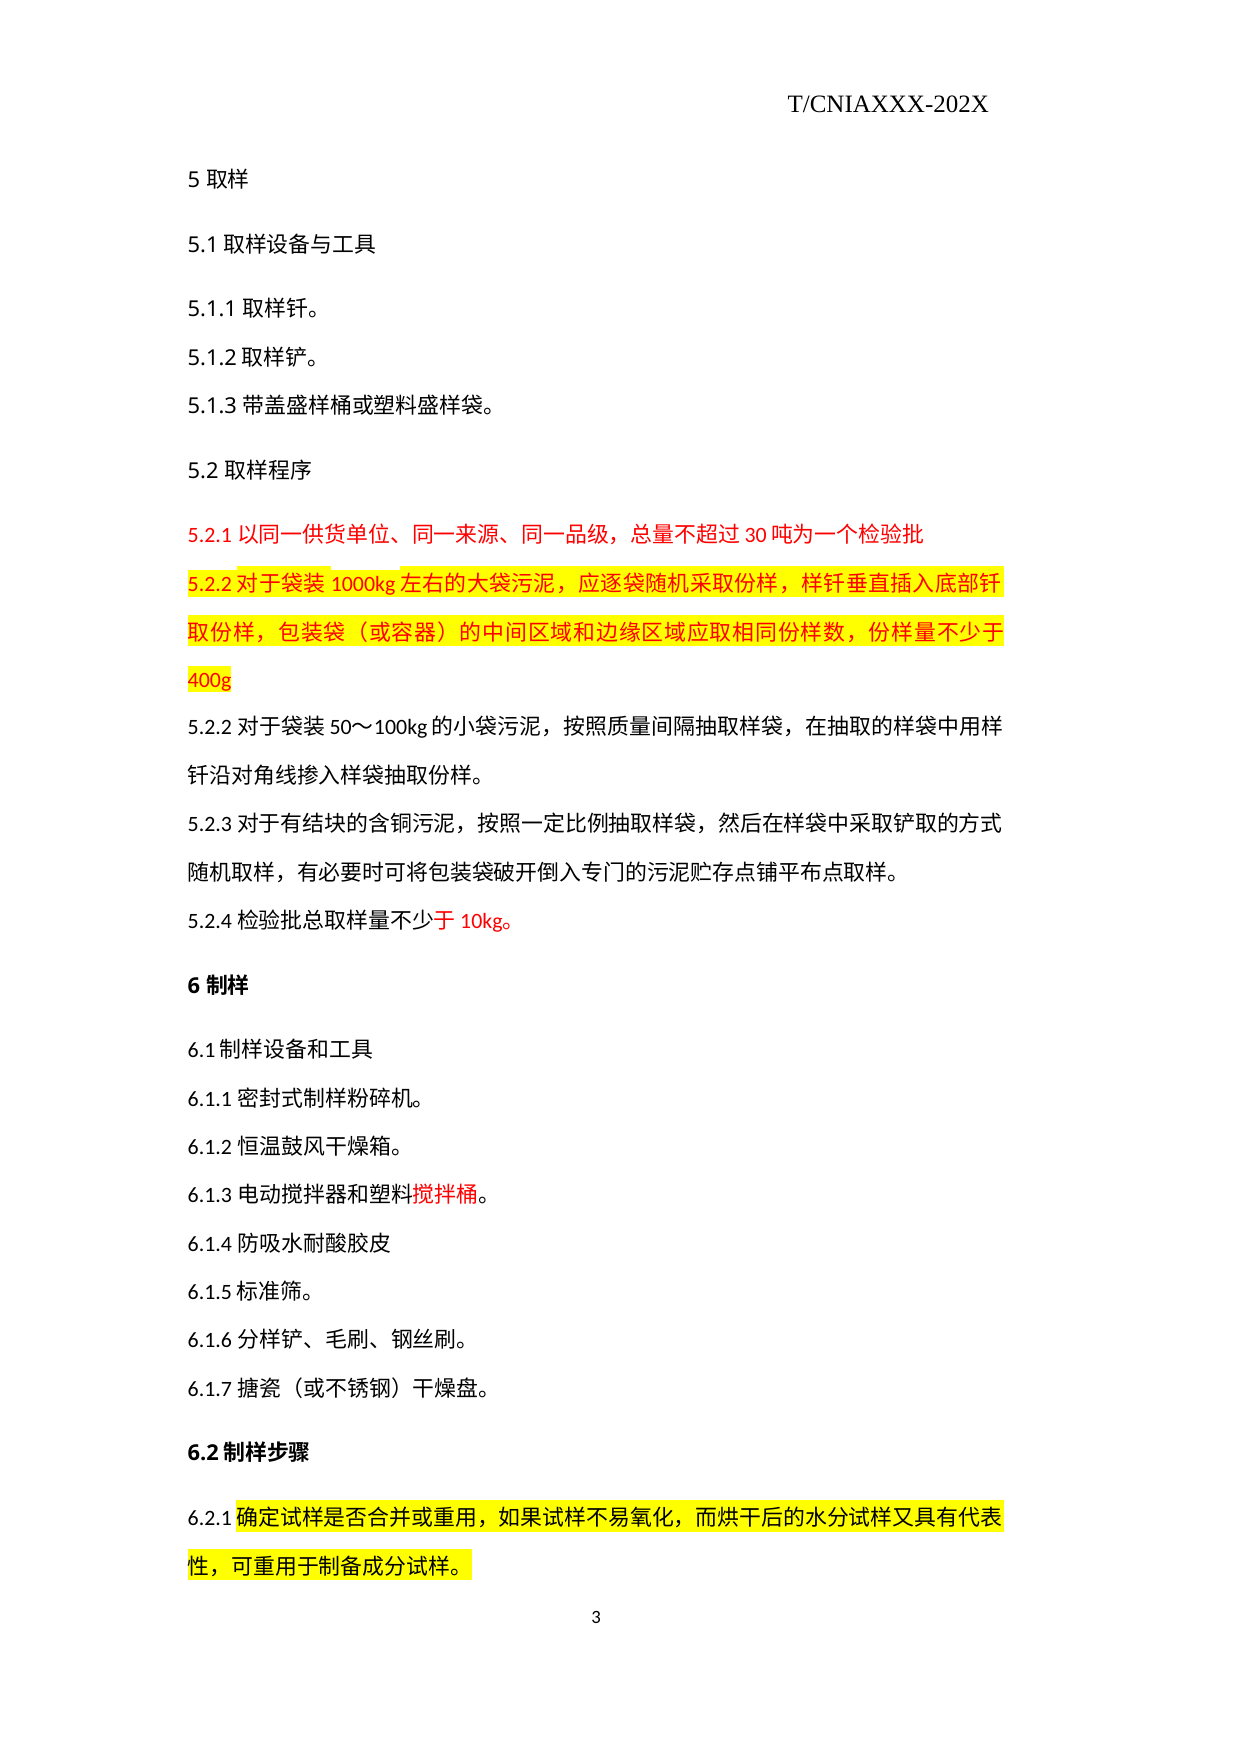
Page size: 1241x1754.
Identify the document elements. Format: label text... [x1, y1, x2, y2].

text 5.2.4 检验批总取样量不少于10kg。 [187, 903, 1004, 935]
text 6.1制样设备和工具 [187, 1032, 1004, 1064]
text 6.1.3 电动搅拌器和塑料搅拌桶。 [187, 1177, 1004, 1209]
subtitle 5.1取样设备与工具 [187, 227, 1004, 259]
text 5.1.1 取样钎。 [187, 291, 1004, 324]
text 5.2.2 对于袋装50～100kg的小袋污泥，按照质量间隔抽取样袋，在抽取的样袋中用样钎沿对角线掺入样袋抽取份样。 [187, 709, 1004, 790]
text 5.2.2对于袋装1000kg左右的大袋污泥，应逐袋随机采取份样，样钎垂直插入底部钎取份样，包装袋（或容器）的中间区域和边缘区域应取相同份样数，份样量不少于400g [187, 565, 1004, 695]
subtitle 5.2 取样程序 [187, 452, 1004, 485]
text 6.1.4 防吸水耐酸胶皮 [187, 1225, 1004, 1258]
text 6.1.6 分样铲、毛刷、钢丝刷。 [187, 1322, 1004, 1354]
subtitle 6.2制样步骤 [187, 1435, 1004, 1467]
text 5.1.2取样铲。 [187, 339, 1004, 372]
text 6.1.5标准筛。 [187, 1274, 1004, 1306]
text 6.1.1 密封式制样粉碎机。 [187, 1080, 1004, 1113]
subtitle 5 取样 [187, 162, 1004, 194]
text 5.2.1 以同一供货单位、同一来源、同一品级，总量不超过30吨为一个检验批 [187, 517, 1004, 549]
text 5.2.3 对于有结块的含铜污泥，按照一定比例抽取样袋，然后在样袋中采取铲取的方式随机取样，有必要时可将包装袋破开倒入专门的污泥贮存点铺平布点取样。 [187, 806, 1004, 887]
subtitle 6 制样 [187, 967, 1004, 1000]
text 6.1.2 恒温鼓风干燥箱。 [187, 1129, 1004, 1161]
text 5.1.3 带盖盛样桶或塑料盛样袋。 [187, 388, 1004, 420]
text 6.1.7 搪瓷（或不锈钢）干燥盘。 [187, 1370, 1004, 1403]
text 6.2.1确定试样是否合并或重用，如果试样不易氧化，而烘干后的水分试样又具有代表性，可重用于制备成分试样。 [187, 1499, 1004, 1581]
